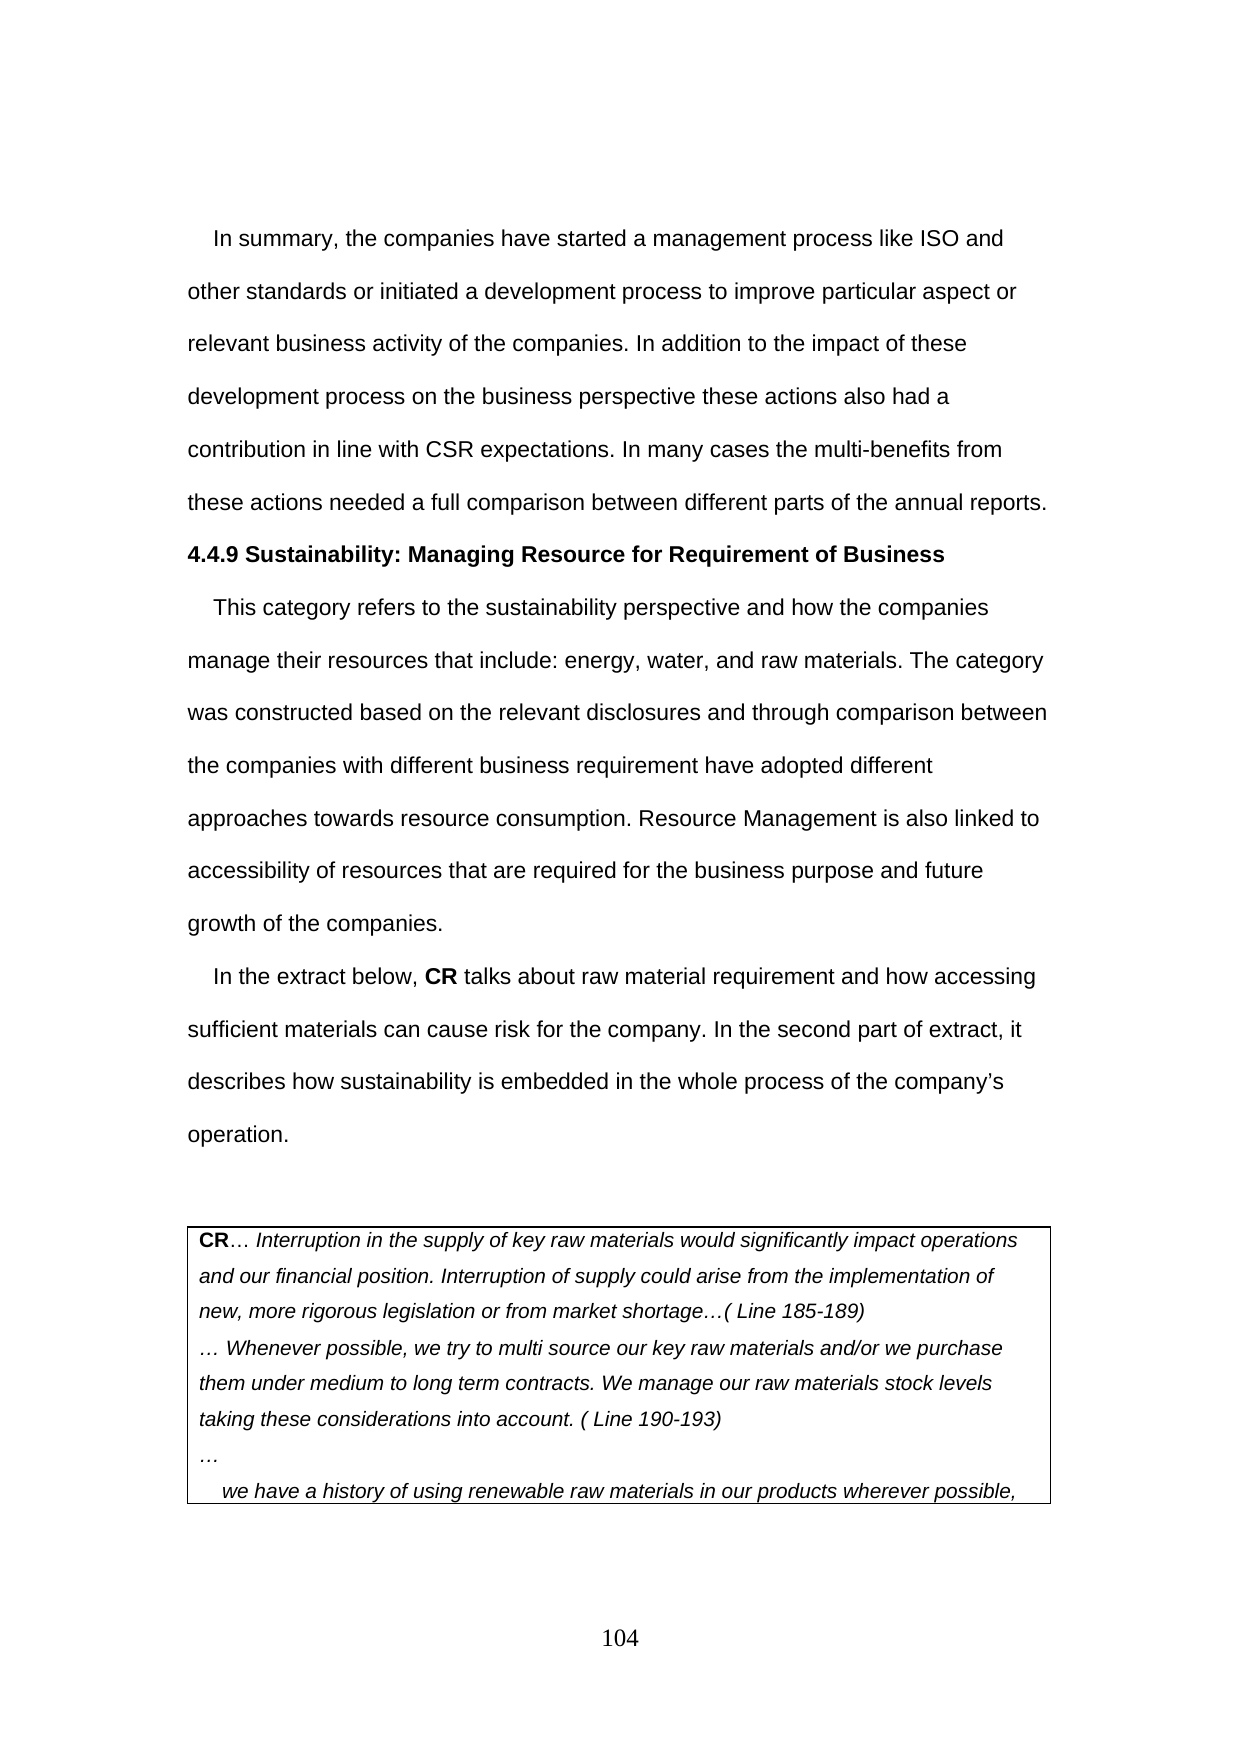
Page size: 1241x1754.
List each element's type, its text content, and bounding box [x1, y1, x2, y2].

text 4.4.9 Sustainability: Managing Resource for Requirement of Business [187, 541, 1053, 568]
text In the extract below, CR talks about raw material requirement and how accessing sufficient materials can cause risk for the company. In the second part of extract, it describes how sustainability is embedded in the whole process of the company’s operation. [187, 963, 1053, 1147]
text This category refers to the sustainability perspective and how the companies manage their resources that include: energy, water, and raw materials. The category was constructed based on the relevant disclosures and through comparison between the companies with different business requirement have adopted different approaches towards resource consumption. Resource Management is also linked to accessibility of resources that are required for the business purpose and future growth of the companies. [187, 594, 1053, 937]
text In summary, the companies have started a management process like ISO and other standards or initiated a development process to improve particular aspect or relevant business activity of the companies. In addition to the impact of these development process on the business perspective these actions also had a contribution in line with CSR expectations. In many cases the multi-benefits from these actions needed a full comparison between different parts of the annual reports. [187, 225, 1053, 515]
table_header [188, 1228, 1050, 1503]
